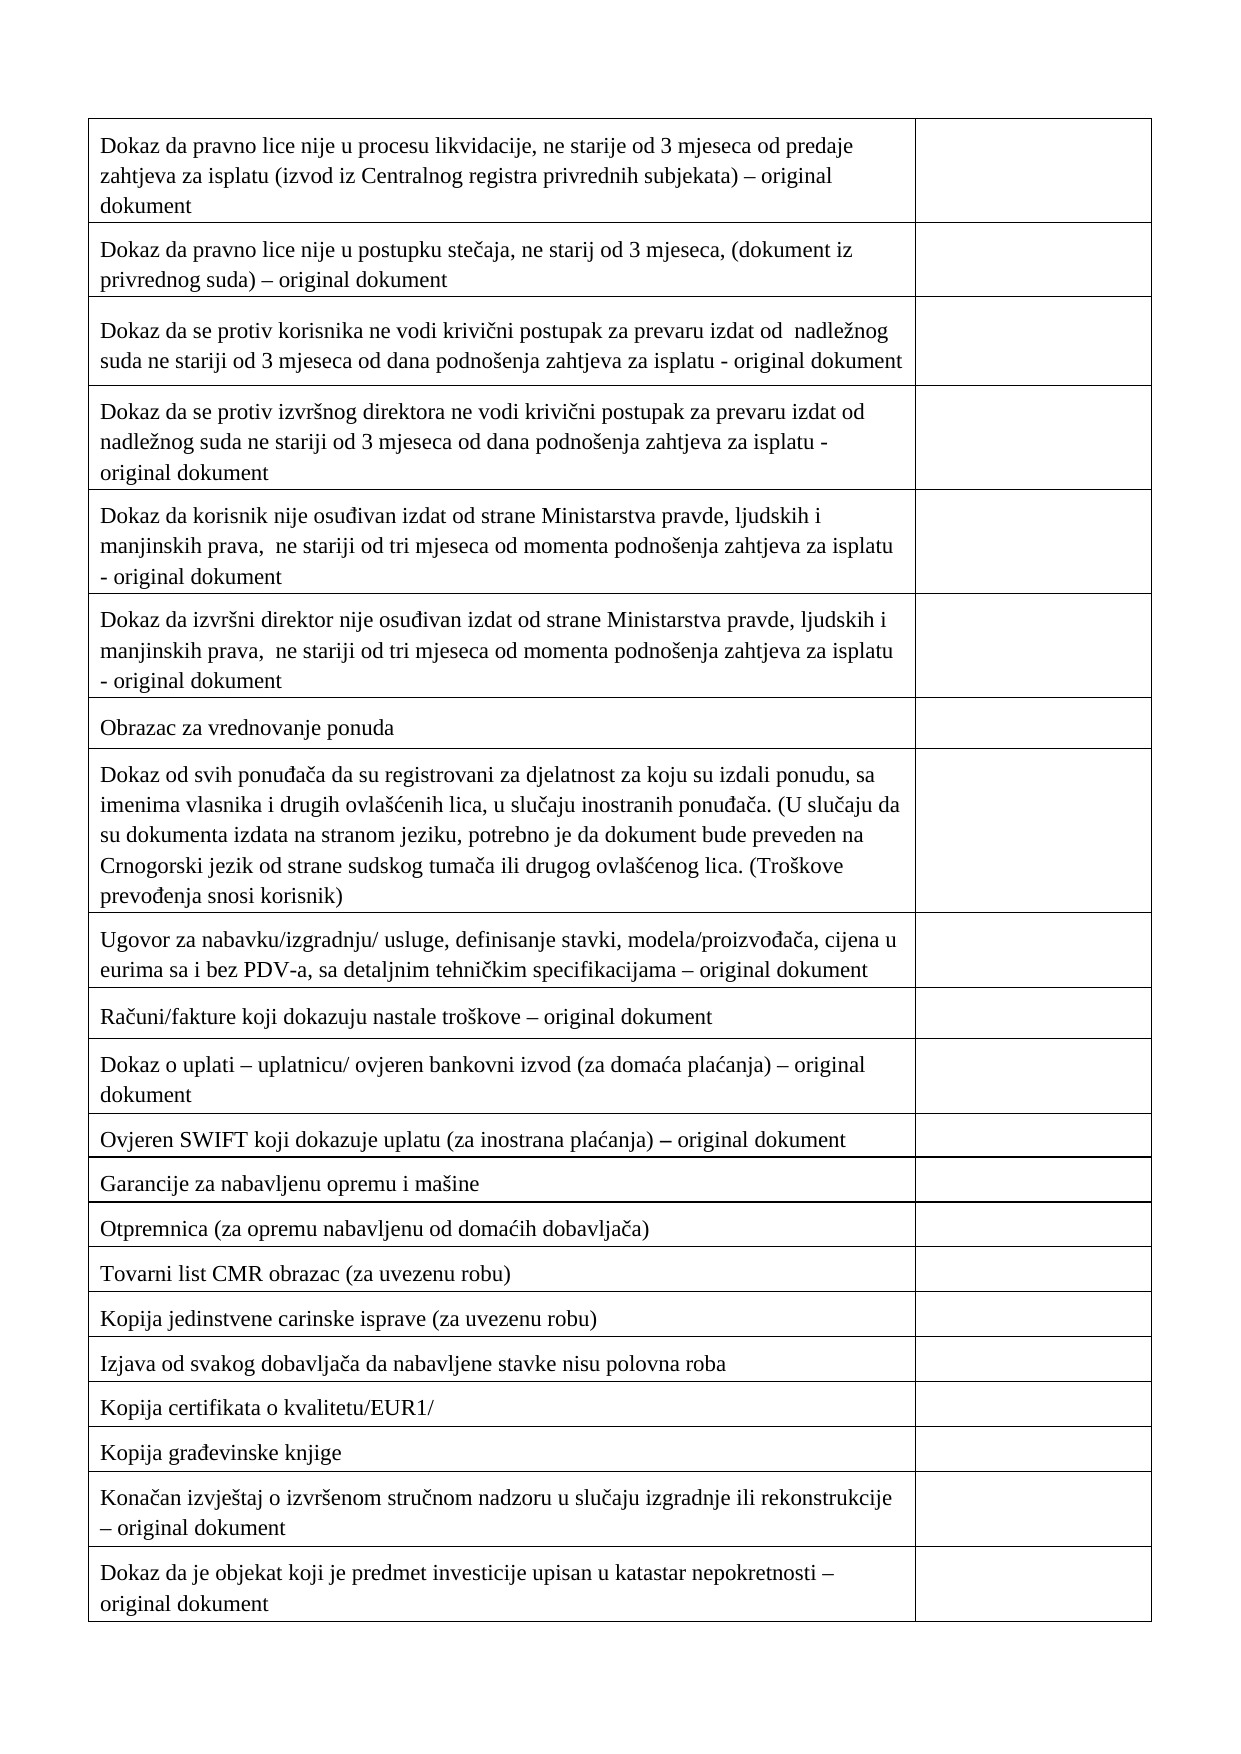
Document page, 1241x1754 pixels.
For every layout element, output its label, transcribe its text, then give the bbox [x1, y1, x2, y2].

table_cell [916, 386, 1151, 489]
table_cell Kopija certifikata o kvalitetu/EUR1/ [89, 1382, 915, 1426]
table_cell [916, 1203, 1151, 1246]
table_cell Dokaz da je objekat koji je predmet investicije upisan u katastar nepokretnosti – original dokument [89, 1547, 915, 1621]
table_cell Dokaz da pravno lice nije u procesu likvidacije, ne starije od 3 mjeseca od predaje zahtjeva za isplatu (izvod iz Centralnog registra privrednih subjekata) – original dokument [89, 119, 915, 222]
table_cell Računi/fakture koji dokazuju nastale troškove – original dokument [89, 988, 915, 1038]
table_cell [916, 1382, 1151, 1426]
table_cell [916, 1427, 1151, 1471]
table_cell [916, 490, 1151, 593]
table_cell Dokaz da korisnik nije osuđivan izdat od strane Ministarstva pravde, ljudskih i manjinskih prava, ne stariji od tri mjeseca od momenta podnošenja zahtjeva za isplatu - original dokument [89, 490, 915, 593]
table_cell [916, 594, 1151, 697]
table_cell Dokaz da pravno lice nije u postupku stečaja, ne starij od 3 mjeseca, (dokument iz privrednog suda) – original dokument [89, 223, 915, 296]
table_cell Kopija jedinstvene carinske isprave (za uvezenu robu) [89, 1292, 915, 1336]
table_cell Ugovor za nabavku/izgradnju/ usluge, definisanje stavki, modela/proizvođača, cijena u eurima sa i bez PDV-a, sa detaljnim tehničkim specifikacijama – original dokument [89, 913, 915, 987]
table_cell [916, 913, 1151, 987]
table_cell [916, 119, 1151, 222]
table_cell [916, 1337, 1151, 1381]
table_cell Dokaz o uplati – uplatnicu/ ovjeren bankovni izvod (za domaća plaćanja) – original dokument [89, 1039, 915, 1113]
table_cell [916, 297, 1151, 384]
table_cell Ovjeren SWIFT koji dokazuje uplatu (za inostrana plaćanja) – original dokument [89, 1114, 915, 1156]
table_cell [916, 1039, 1151, 1113]
table_cell Tovarni list CMR obrazac (za uvezenu robu) [89, 1247, 915, 1291]
table_cell [916, 1114, 1151, 1156]
table_cell [916, 1547, 1151, 1621]
table_cell Dokaz od svih ponuđača da su registrovani za djelatnost za koju su izdali ponudu, sa imenima vlasnika i drugih ovlašćenih lica, u slučaju inostranih ponuđača. (U slučaju da su dokumenta izdata na stranom jeziku, potrebno je da dokument bude preveden na Crnogorski jezik od strane sudskog tumača ili drugog ovlašćenog lica. (Troškove prevođenja snosi korisnik) [89, 749, 915, 912]
table_cell [916, 1472, 1151, 1546]
table_cell [916, 1292, 1151, 1336]
table_cell Garancije za nabavljenu opremu i mašine [89, 1158, 915, 1201]
table_cell [916, 749, 1151, 912]
table_cell Konačan izvještaj o izvršenom stručnom nadzoru u slučaju izgradnje ili rekonstrukcije – original dokument [89, 1472, 915, 1546]
table_cell Obrazac za vrednovanje ponuda [89, 698, 915, 747]
table_cell Izjava od svakog dobavljača da nabavljene stavke nisu polovna roba [89, 1337, 915, 1381]
table_cell Dokaz da izvršni direktor nije osuđivan izdat od strane Ministarstva pravde, ljudskih i manjinskih prava, ne stariji od tri mjeseca od momenta podnošenja zahtjeva za isplatu - original dokument [89, 594, 915, 697]
table_cell [916, 223, 1151, 296]
table_cell Dokaz da se protiv izvršnog direktora ne vodi krivični postupak za prevaru izdat od nadležnog suda ne stariji od 3 mjeseca od dana podnošenja zahtjeva za isplatu - original dokument [89, 386, 915, 489]
table_cell Otpremnica (za opremu nabavljenu od domaćih dobavljača) [89, 1203, 915, 1246]
table_cell [916, 988, 1151, 1038]
table_cell Kopija građevinske knjige [89, 1427, 915, 1471]
table_cell [916, 1158, 1151, 1201]
table_cell [916, 1247, 1151, 1291]
table_cell [916, 698, 1151, 747]
table_cell Dokaz da se protiv korisnika ne vodi krivični postupak za prevaru izdat od nadležnog suda ne stariji od 3 mjeseca od dana podnošenja zahtjeva za isplatu - original dokument [89, 297, 915, 384]
